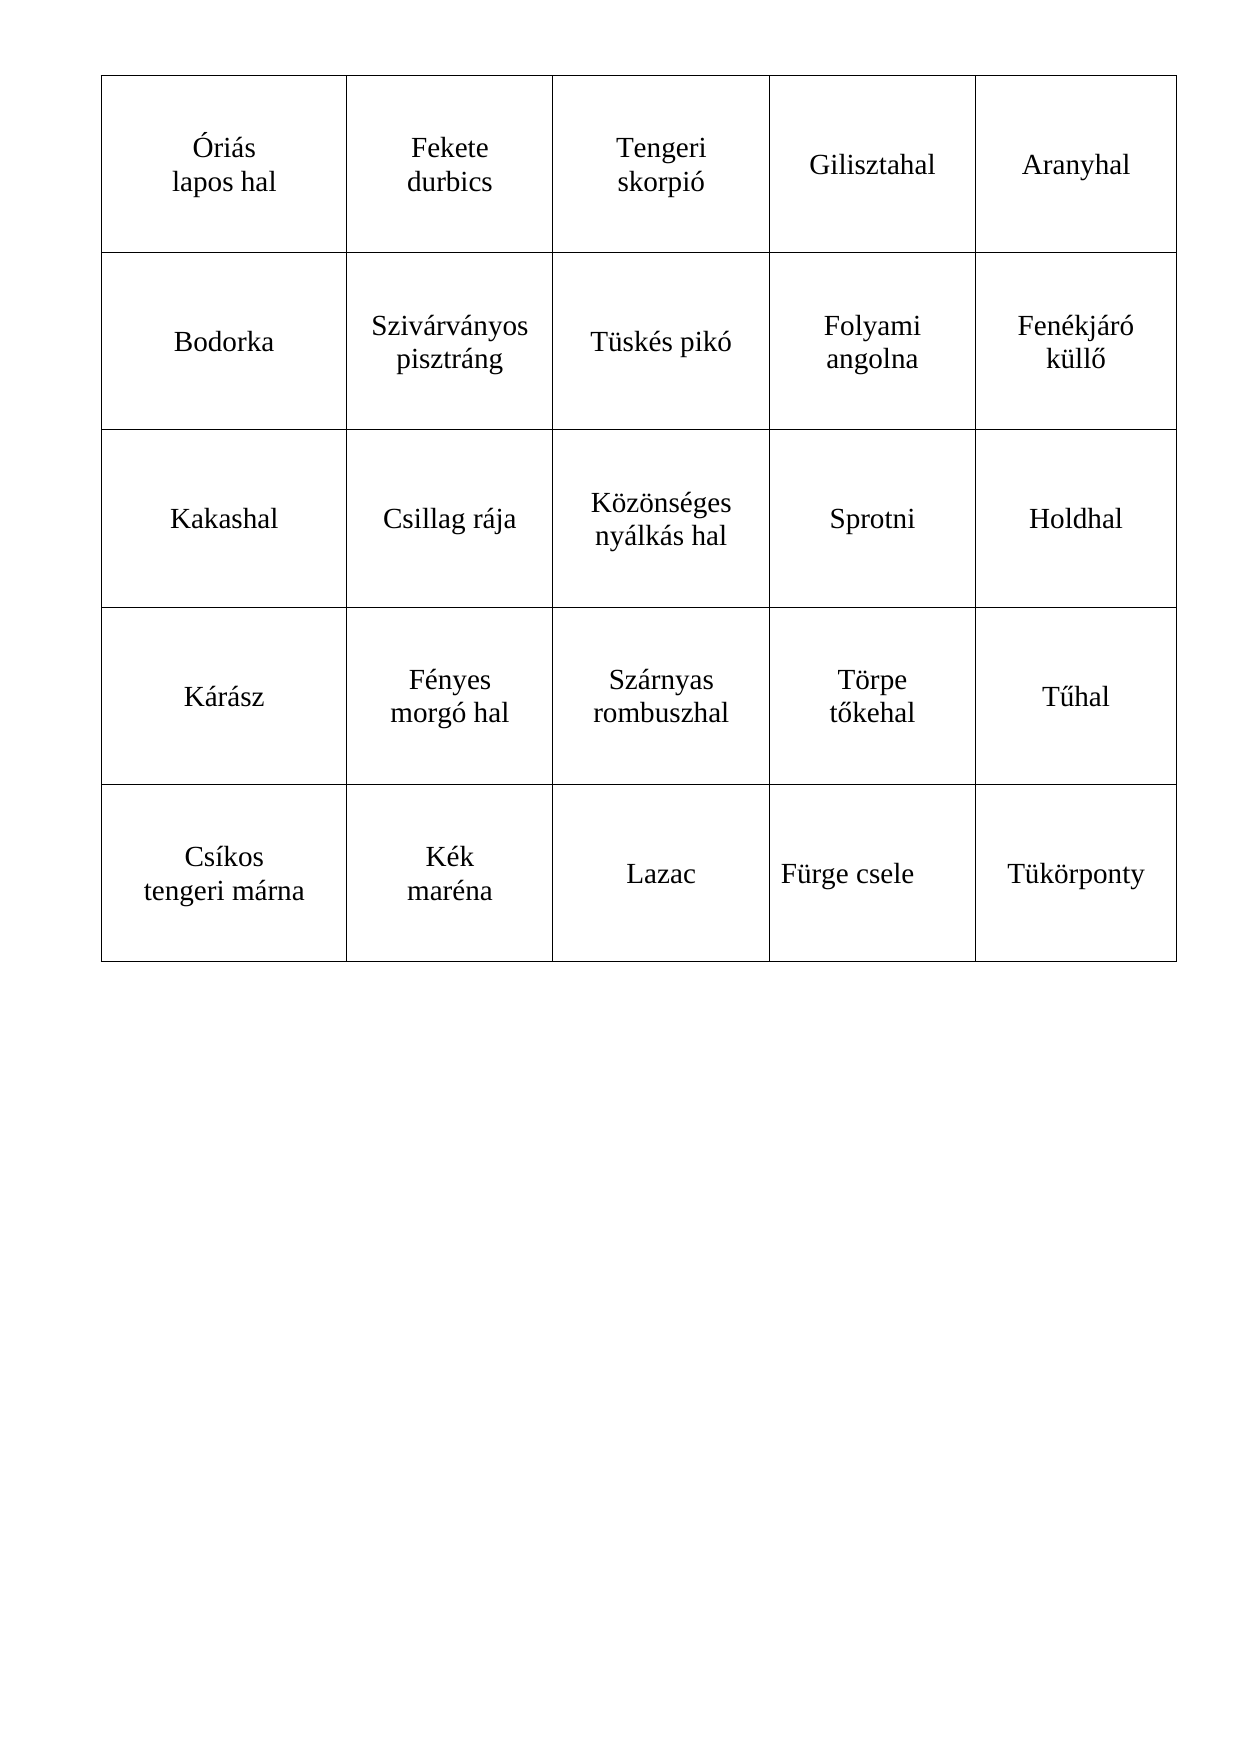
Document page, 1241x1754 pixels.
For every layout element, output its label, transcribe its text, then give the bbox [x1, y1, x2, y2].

table_header Tengeri skorpió [553, 76, 769, 252]
table_cell Holdhal [976, 430, 1176, 607]
table_cell Tükörponty [976, 785, 1176, 961]
table_cell Közönséges nyálkás hal [553, 430, 769, 607]
table_header Aranyhal [976, 76, 1176, 252]
table_header Fekete durbics [347, 76, 552, 252]
table_cell Folyami angolna [770, 253, 975, 429]
table_cell Csillag rája [347, 430, 552, 607]
table_cell Tüskés pikó [553, 253, 769, 429]
table_cell Kék maréna [347, 785, 552, 961]
table_cell Kárász [102, 608, 346, 784]
table_header Óriás lapos hal [102, 76, 346, 252]
table_cell Sprotni [770, 430, 975, 607]
table_cell Törpe tőkehal [770, 608, 975, 784]
table_cell Kakashal [102, 430, 346, 607]
table_cell Bodorka [102, 253, 346, 429]
table_cell Szárnyas rombuszhal [553, 608, 769, 784]
table_cell Fürge csele [770, 785, 975, 961]
table_cell Tűhal [976, 608, 1176, 784]
table_cell Fenékjáró küllő [976, 253, 1176, 429]
table_header Gilisztahal [770, 76, 975, 252]
table_cell Lazac [553, 785, 769, 961]
table_cell Csíkos tengeri márna [102, 785, 346, 961]
table_cell Fényes morgó hal [347, 608, 552, 784]
table_cell Szivárványos pisztráng [347, 253, 552, 429]
